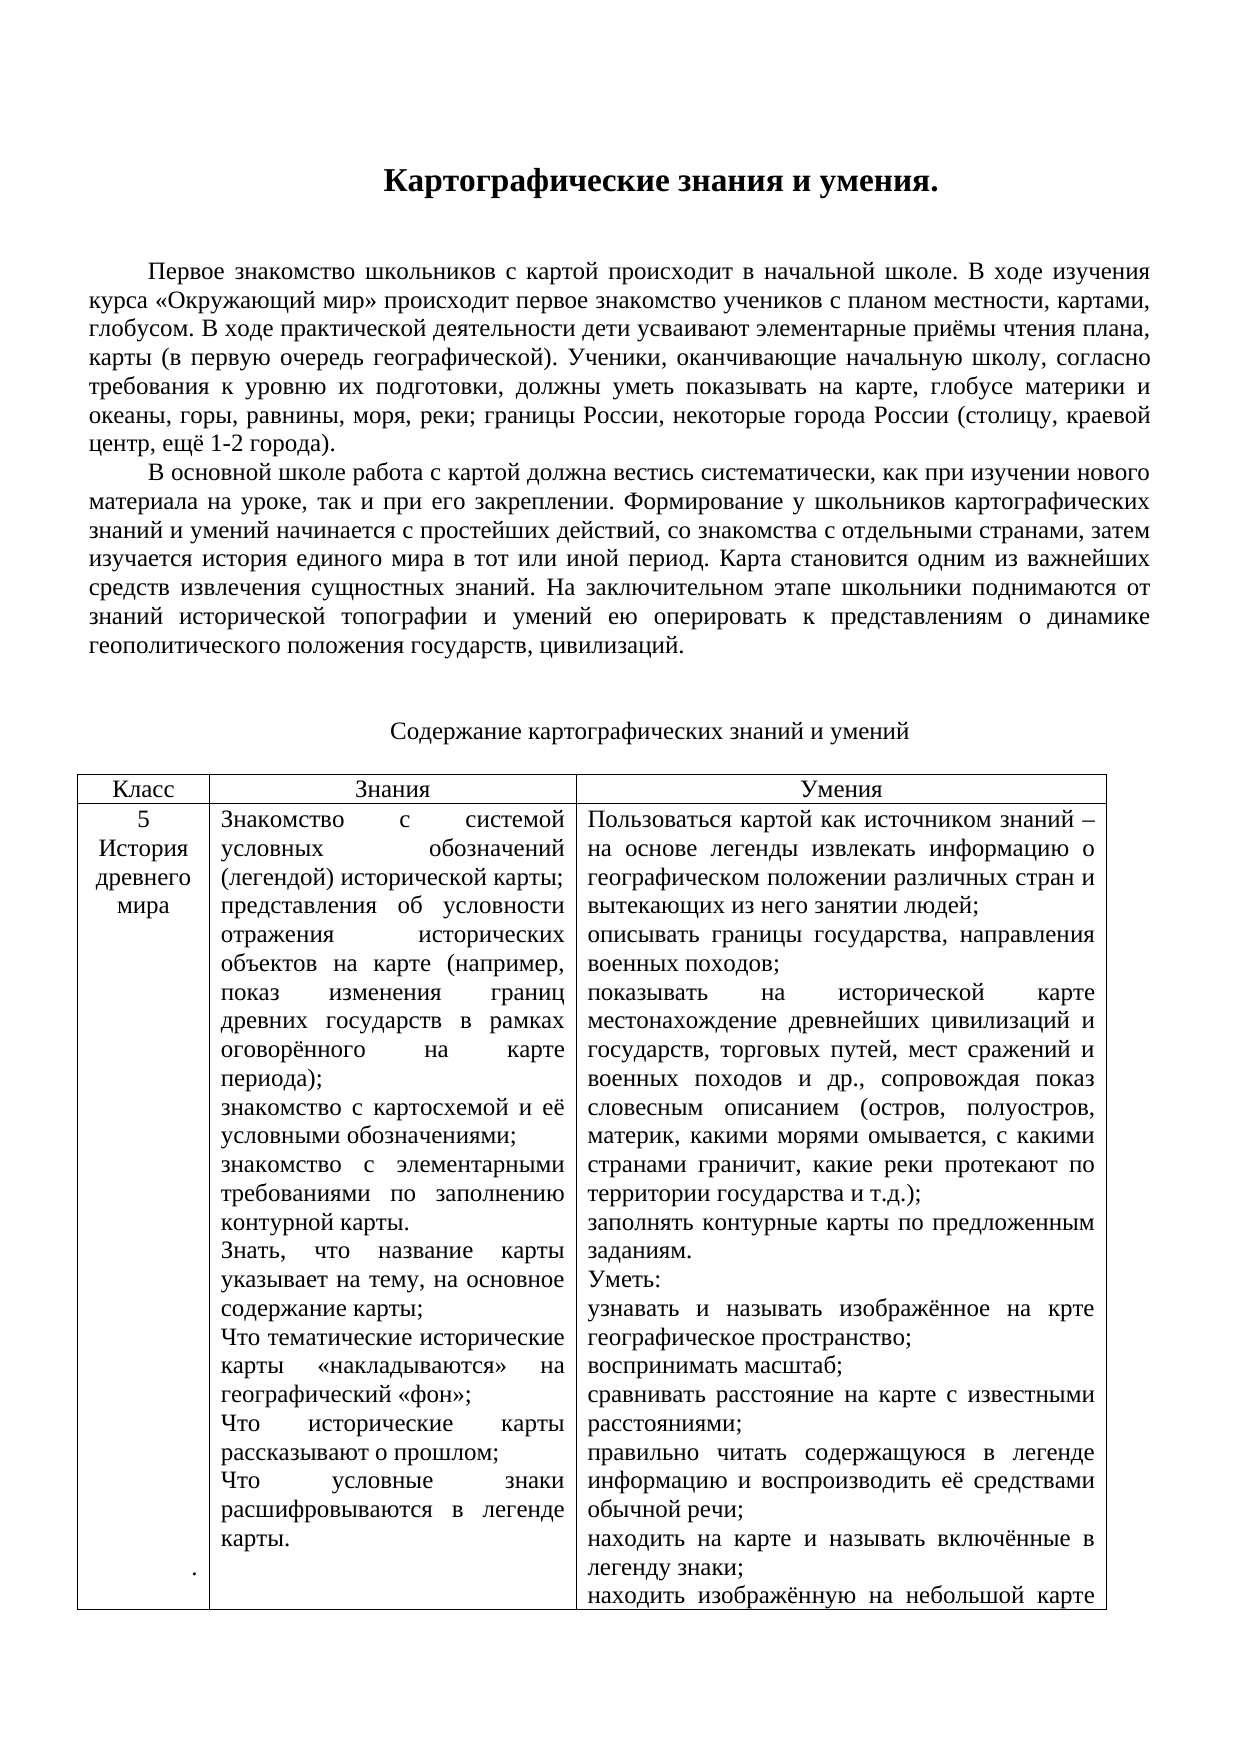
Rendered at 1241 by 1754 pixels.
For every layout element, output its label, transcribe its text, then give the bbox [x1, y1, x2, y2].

text Содержание картографических знаний и умений [88, 716, 1152, 745]
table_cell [78, 804, 209, 1609]
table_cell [577, 804, 1106, 1609]
text Первое знакомство школьников с картой происходит в начальной школе. В ходе изучения курса «Окружающий мир» происходит первое знакомство учеников с планом местности, картами, глобусом. В ходе практической деятельности дети усваивают элементарные приёмы чтения плана, карты (в первую очередь географической). Ученики, оканчивающие начальную школу, согласно требования к уровню их подготовки, должны уметь показывать на карте, глобусе материки и океаны, горы, равнины, моря, реки; границы России, некоторые города России (столицу, краевой центр, ещё 1-2 города). [88, 256, 1152, 457]
text В основной школе работа с картой должна вестись систематически, как при изучении нового материала на уроке, так и при его закреплении. Формирование у школьников картографических знаний и умений начинается с простейших действий, со знакомства с отдельными странами, затем изучается история единого мира в тот или иной период. Карта становится одним из важнейших средств извлечения сущностных знаний. На заключительном этапе школьники поднимаются от знаний исторической топографии и умений ею оперировать к представлениям о динамике геополитического положения государств, цивилизаций. [88, 457, 1152, 658]
table_header Умения [577, 775, 1106, 803]
text Картографические знания и умения. [170, 160, 1152, 198]
table_header Знания [210, 775, 576, 803]
table_header Класс [78, 775, 209, 803]
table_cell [210, 804, 576, 1609]
